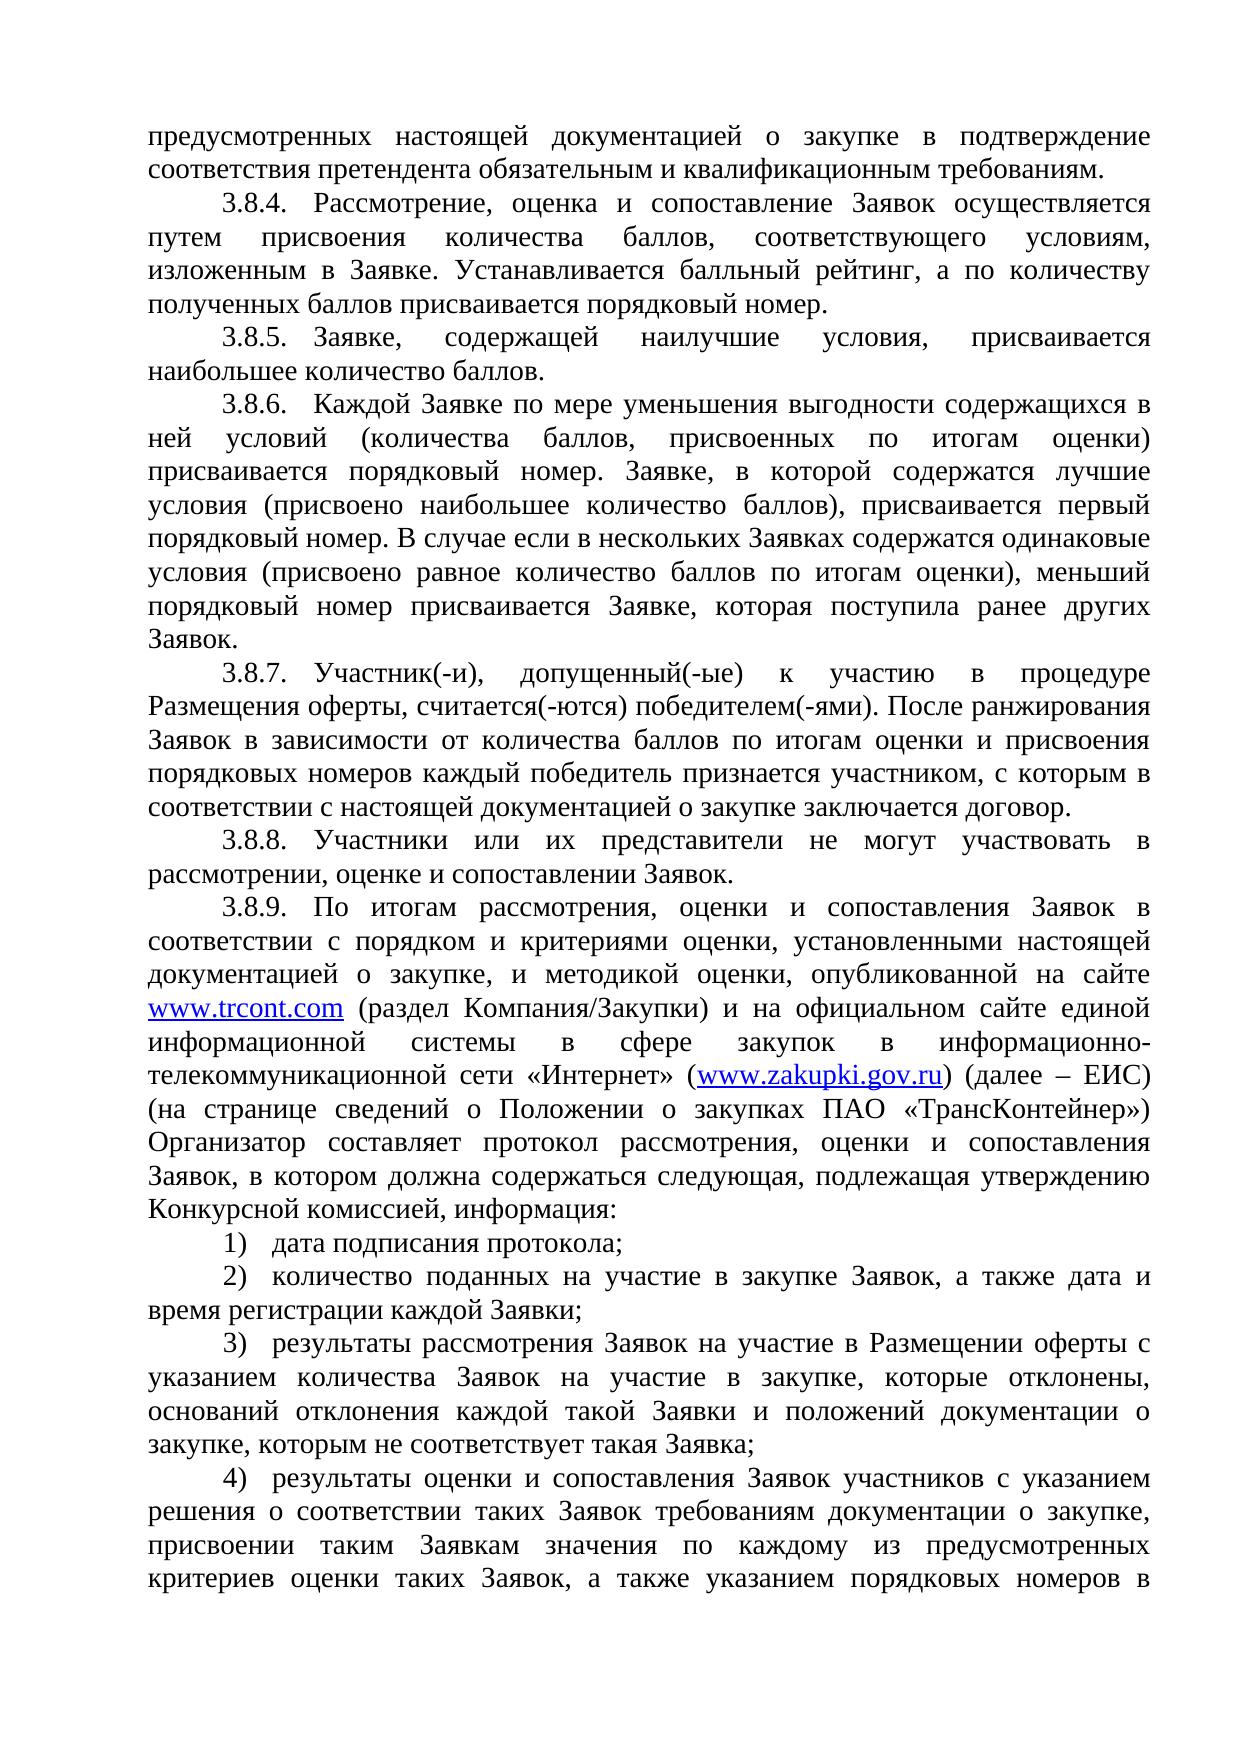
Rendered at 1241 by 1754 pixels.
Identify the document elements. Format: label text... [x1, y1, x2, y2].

list Рассмотрение, оценка и сопоставление Заявок осуществляется путем присвоения количества баллов, соответствующего условиям, изложенным в Заявке. Устанавливается балльный рейтинг, а по количеству полученных баллов присваивается порядковый номер. [148, 185, 1152, 319]
list Участники или их представители не могут участвовать в рассмотрении, оценке и сопоставлении Заявок. [148, 822, 1152, 889]
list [148, 1460, 1152, 1594]
list Заявке, содержащей наилучшие условия, присваивается наибольшее количество баллов. [148, 319, 1152, 386]
list Каждой Заявке по мере уменьшения выгодности содержащихся в ней условий (количества баллов, присвоенных по итогам оценки) присваивается порядковый номер. Заявке, в которой содержатся лучшие условия (присвоено наибольшее количество баллов), присваивается первый порядковый номер. В случае если в нескольких Заявках содержатся одинаковые условия (присвоено равное количество баллов по итогам оценки), меньший порядковый номер присваивается Заявке, которая поступила ранее других Заявок. [148, 386, 1152, 655]
list Участник(-и), допущенный(-ые) к участию в процедуре Размещения оферты, считается(-ются) победителем(-ями). После ранжирования Заявок в зависимости от количества баллов по итогам оценки и присвоения порядковых номеров каждый победитель признается участником, с которым в соответствии с настоящей документацией о закупке заключается договор. [148, 655, 1152, 822]
list По итогам рассмотрения, оценки и сопоставления Заявок в соответствии с порядком и критериями оценки, установленными настоящей документацией о закупке, и методикой оценки, опубликованной на сайте www.trcont.com (раздел Компания/Закупки) и на официальном сайте единой информационной системы в сфере закупок в информационно-телекоммуникационной сети «Интернет» (www.zakupki.gov.ru) (далее – ЕИС) (на странице сведений о Положении о закупках ПАО «ТрансКонтейнер») Организатор составляет протокол рассмотрения, оценки и сопоставления Заявок, в котором должна содержаться следующая, подлежащая утверждению Конкурсной комиссией, информация: [148, 889, 1152, 1225]
list результаты рассмотрения Заявок на участие в Размещении оферты с указанием количества Заявок на участие в закупке, которые отклонены, оснований отклонения каждой такой Заявки и положений документации о закупке, которым не соответствует такая Заявка; [148, 1326, 1152, 1460]
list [148, 118, 1152, 185]
list дата подписания протокола; [148, 1225, 1152, 1258]
list количество поданных на участие в закупке Заявок, а также дата и время регистрации каждой Заявки; [148, 1258, 1152, 1326]
